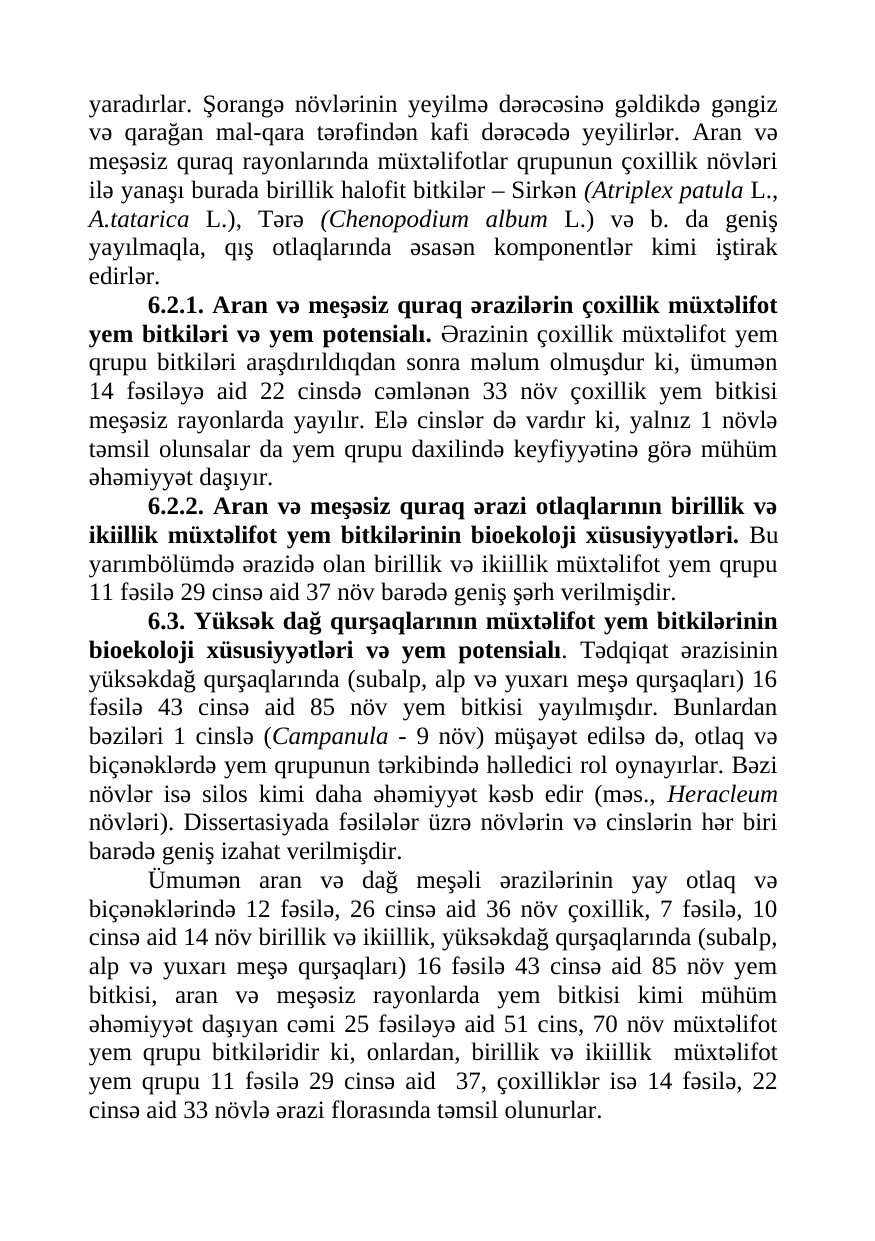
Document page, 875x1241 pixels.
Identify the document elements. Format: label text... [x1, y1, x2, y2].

text 6.2.1. Aran və meşəsiz quraq ərazilərin çoxillik müxtəlifot yem bitkiləri və yem potensialı. Ərazinin çoxillik müxtəlifot yem qrupu bitkiləri araşdırıldıqdan sonra məlum olmuşdur ki, ümumən 14 fəsiləyə aid 22 cinsdə cəmlənən 33 növ çoxillik yem bitkisi meşəsiz rayonlarda yayılır. Elə cinslər də vardır ki, yalnız 1 növlə təmsil olunsalar da yem qrupu daxilində keyfiyyətinə görə mühüm əhəmiyyət daşıyır. [89, 290, 778, 491]
text Ümumən aran və dağ meşəli ərazilərinin yay otlaq və biçənəklərində 12 fəsilə, 26 cinsə aid 36 növ çoxillik, 7 fəsilə, 10 cinsə aid 14 növ birillik və ikiillik, yüksəkdağ qurşaqlarında (subalp, alp və yuxarı meşə qurşaqları) 16 fəsilə 43 cinsə aid 85 növ yem bitkisi, aran və meşəsiz rаyоnlаrdа yem bitkisi kimi mühüm əhəmiyyət daşıyan cəmi 25 fəsiləyə aid 51 cins, 70 növ müxtəlifot yem qrupu bitkiləridir ki, onlardan, birillik və ikiillik müxtəlifot yem qrupu 11 fəsilə 29 cinsə aid 37, çoxilliklər isə 14 fəsilə, 22 cinsə aid 33 növlə ərazi florasında təmsil olunurlar. [89, 865, 778, 1124]
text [89, 89, 778, 290]
text 6.3. Yüksək dаğ qurşаqlаrının müхtəlifоt yem bitkilərinin bioekoloji xüsusiyyətləri və yem potensialı. Tədqiqat ərazisinin yüksəkdağ qurşaqlarında (subalp, alp və yuxarı meşə qurşaqları) 16 fəsilə 43 cinsə aid 85 növ yem bitkisi yayılmışdır. Bunlardan bəziləri 1 cinslə (Campanula - 9 növ) müşayət edilsə də, otlaq və biçənəklərdə yem qrupunun tərkibində həlledici rol oynayırlar. Bəzi növlər isə silos kimi daha əhəmiyyət kəsb edir (məs., Heracleum növləri). Dissertasiyada fəsilələr üzrə növlərin və cinslərin hər biri barədə geniş izahat verilmişdir. [89, 606, 778, 865]
text 6.2.2. Aran və meşəsiz quraq ərazi otlaqlarının birillik və ikiillik müxtəlifot yem bitkilərinin bioekoloji xüsusiyyətləri. Bu yarımbölümdə ərazidə olan birillik və ikiillik müxtəlifot yem qrupu 11 fəsilə 29 cinsə aid 37 növ barədə geniş şərh verilmişdir. [89, 491, 778, 606]
